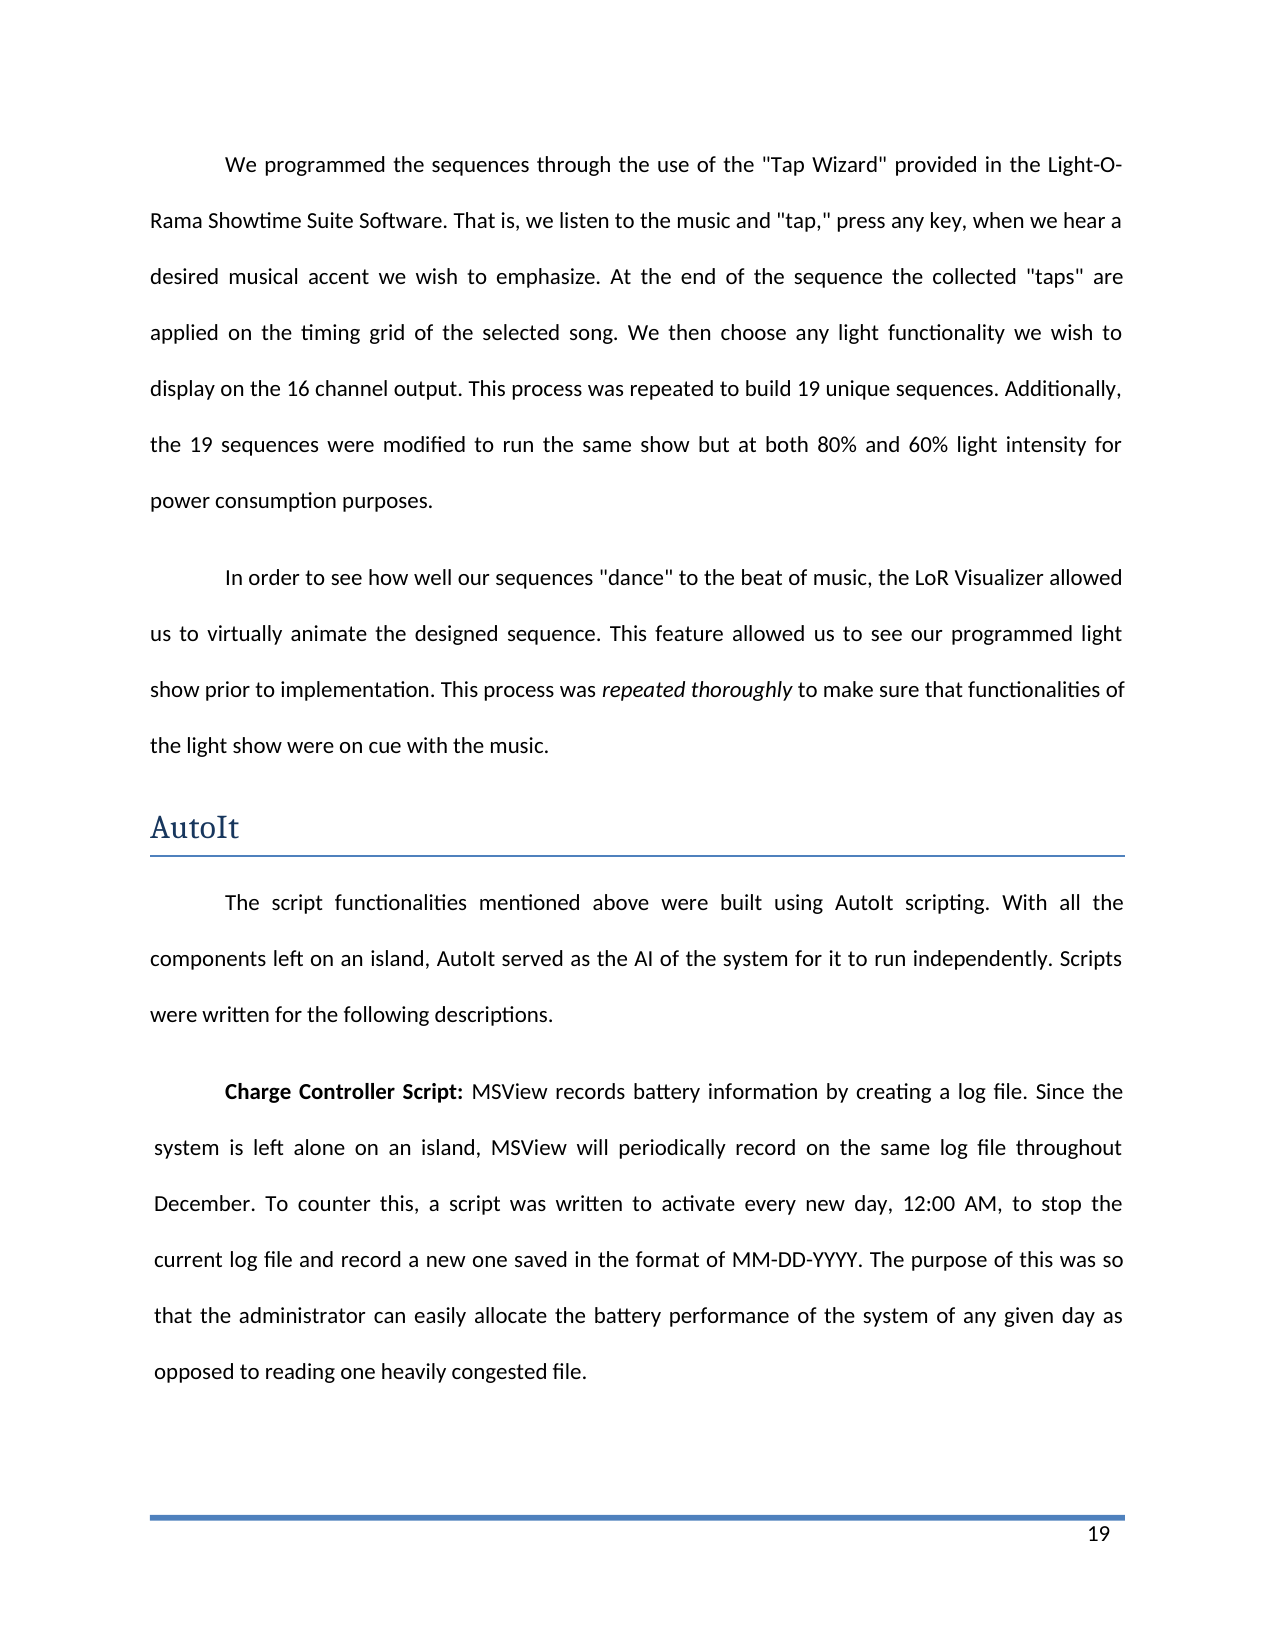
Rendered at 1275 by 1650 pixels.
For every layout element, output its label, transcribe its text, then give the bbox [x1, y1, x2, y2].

text Charge Controller Script: MSView records battery information by creating a log file. Since the system is left alone on an island, MSView will periodically record on the same log file throughout December. To counter this, a script was written to activate every new day, 12:00 AM, to stop the current log file and record a new one saved in the format of MM-DD-YYYY. The purpose of this was so that the administrator can easily allocate the battery performance of the system of any given day as opposed to reading one heavily congested file. [154, 1077, 1125, 1385]
text The script functionalities mentioned above were built using AutoIt scripting. With all the components left on an island, AutoIt served as the AI of the system for it to run independently. Scripts were written for the following descriptions. [150, 888, 1125, 1028]
title AutoIt [150, 808, 1125, 855]
text We programmed the sequences through the use of the "Tap Wizard" provided in the Light-O-Rama Showtime Suite Software. That is, we listen to the music and "tap," press any key, when we hear a desired musical accent we wish to emphasize. At the end of the sequence the collected "taps" are applied on the timing grid of the selected song. We then choose any light functionality we wish to display on the 16 channel output. This process was repeated to build 19 unique sequences. Additionally, the 19 sequences were modified to run the same show but at both 80% and 60% light intensity for power consumption purposes. [150, 150, 1125, 514]
text In order to see how well our sequences "dance" to the beat of music, the LoR Visualizer allowed us to virtually animate the designed sequence. This feature allowed us to see our programmed light show prior to implementation. This process was repeated thoroughly to make sure that functionalities of the light show were on cue with the music. [150, 563, 1125, 759]
